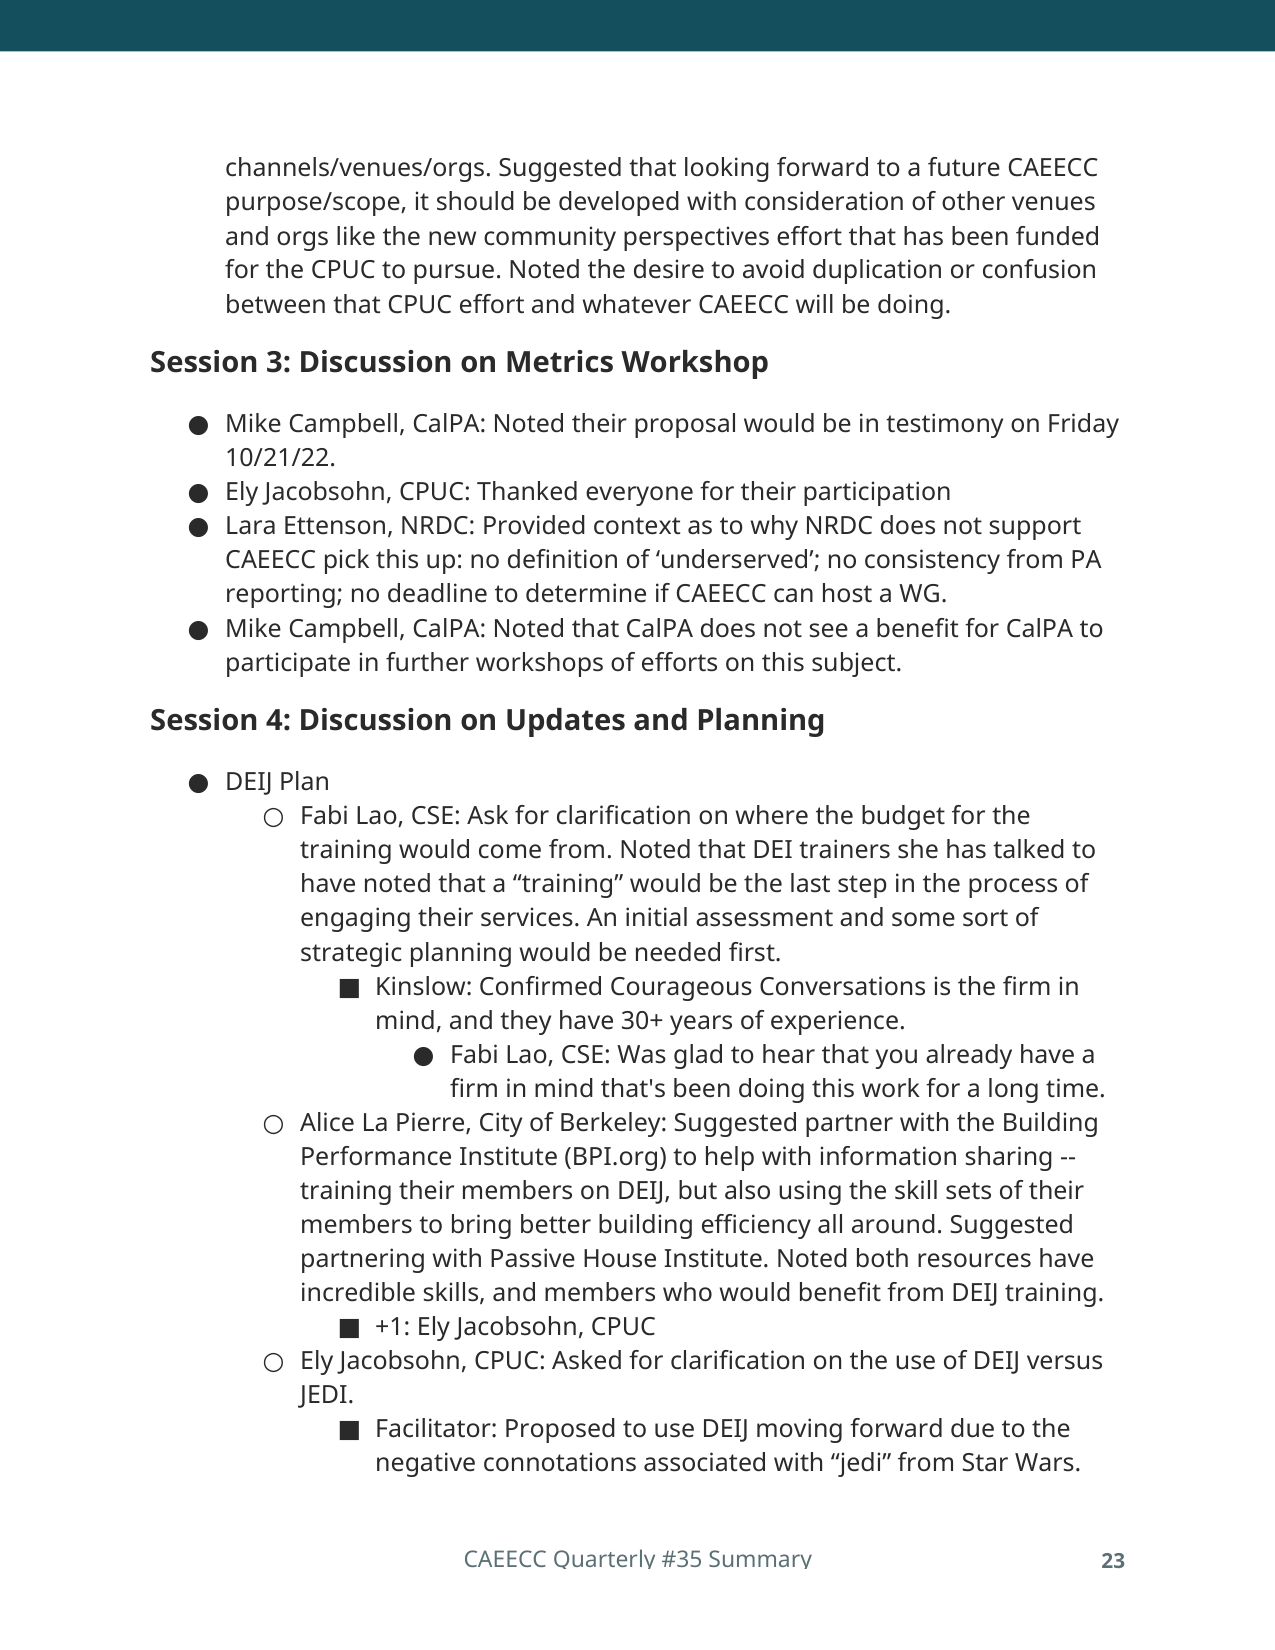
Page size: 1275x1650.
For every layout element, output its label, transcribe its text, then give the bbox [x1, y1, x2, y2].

list +1: Ely Jacobsohn, CPUC [337, 1309, 1125, 1343]
list Lara Ettenson, NRDC: Provided context as to why NRDC does not support CAEECC pick this up: no definition of ‘underserved’; no consistency from PA reporting; no deadline to determine if CAEECC can host a WG. [187, 508, 1125, 610]
list DEIJ Plan [187, 764, 1125, 798]
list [187, 150, 1125, 320]
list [337, 1411, 1125, 1479]
list Mike Campbell, CalPA: Noted that CalPA does not see a benefit for CalPA to participate in further workshops of efforts on this subject. [187, 610, 1125, 678]
list Ely Jacobsohn, CPUC: Thanked everyone for their participation [187, 474, 1125, 508]
list Mike Campbell, CalPA: Noted their proposal would be in testimony on Friday 10/21/22. [187, 406, 1125, 474]
list Fabi Lao, CSE: Was glad to hear that you already have a firm in mind that's been doing this work for a long time. [412, 1036, 1125, 1104]
subtitle Session 4: Discussion on Updates and Planning [150, 699, 1125, 739]
subtitle Session 3: Discussion on Metrics Workshop [150, 341, 1125, 381]
list Kinslow: Confirmed Courageous Conversations is the firm in mind, and they have 30+ years of experience. [337, 968, 1125, 1036]
list Ely Jacobsohn, CPUC: Asked for clarification on the use of DEIJ versus JEDI. [262, 1343, 1125, 1411]
list Fabi Lao, CSE: Ask for clarification on where the budget for the training would come from. Noted that DEI trainers she has talked to have noted that a “training” would be the last step in the process of engaging their services. An initial assessment and some sort of strategic planning would be needed first. [262, 798, 1125, 968]
list Alice La Pierre, City of Berkeley: Suggested partner with the Building Performance Institute (BPI.org) to help with information sharing -- training their members on DEIJ, but also using the skill sets of their members to bring better building efficiency all around. Suggested partnering with Passive House Institute. Noted both resources have incredible skills, and members who would benefit from DEIJ training. [262, 1104, 1125, 1309]
